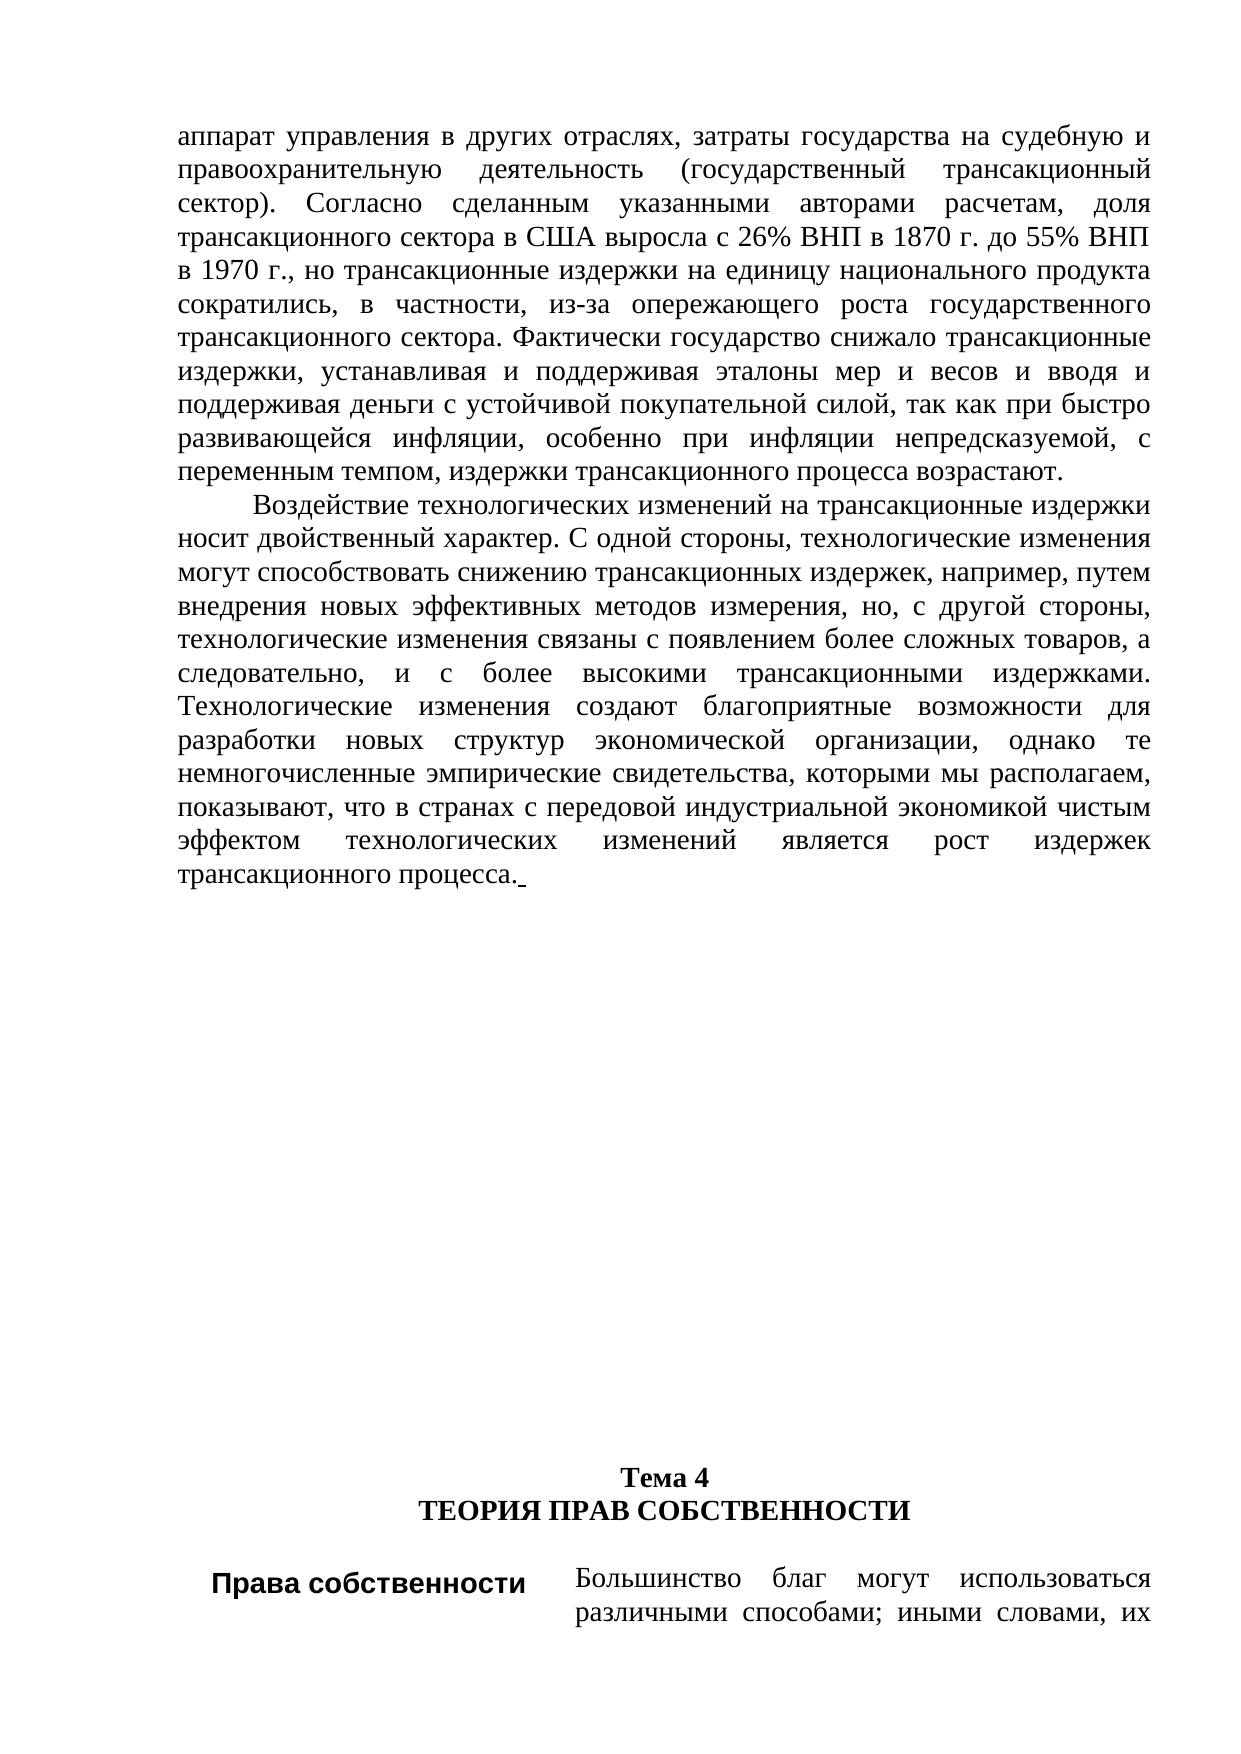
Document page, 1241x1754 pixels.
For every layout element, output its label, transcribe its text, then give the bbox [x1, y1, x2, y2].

text Воздействие технологических изменений на трансакционные издержки носит двойственный характер. С одной стороны, технологические изменения могут способствовать снижению трансакционных издержек, например, путем внедрения новых эффективных методов измерения, но, с другой стороны, технологические изменения связаны с появлением более сложных товаров, а следовательно, и с более высокими трансакционными издержками. Технологические изменения создают благоприятные возможности для разработки новых структур экономической организации, однако те немногочисленные эмпирические свидетельства, которыми мы располагаем, показывают, что в странах с передовой индустриальной экономикой чистым эффектом технологических изменений является рост издержек трансакционного процесса. [177, 487, 1152, 889]
text теория прав собственности [177, 1493, 1152, 1527]
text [177, 118, 1152, 487]
text Тема 4 [177, 1460, 1152, 1493]
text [177, 1560, 1152, 1627]
